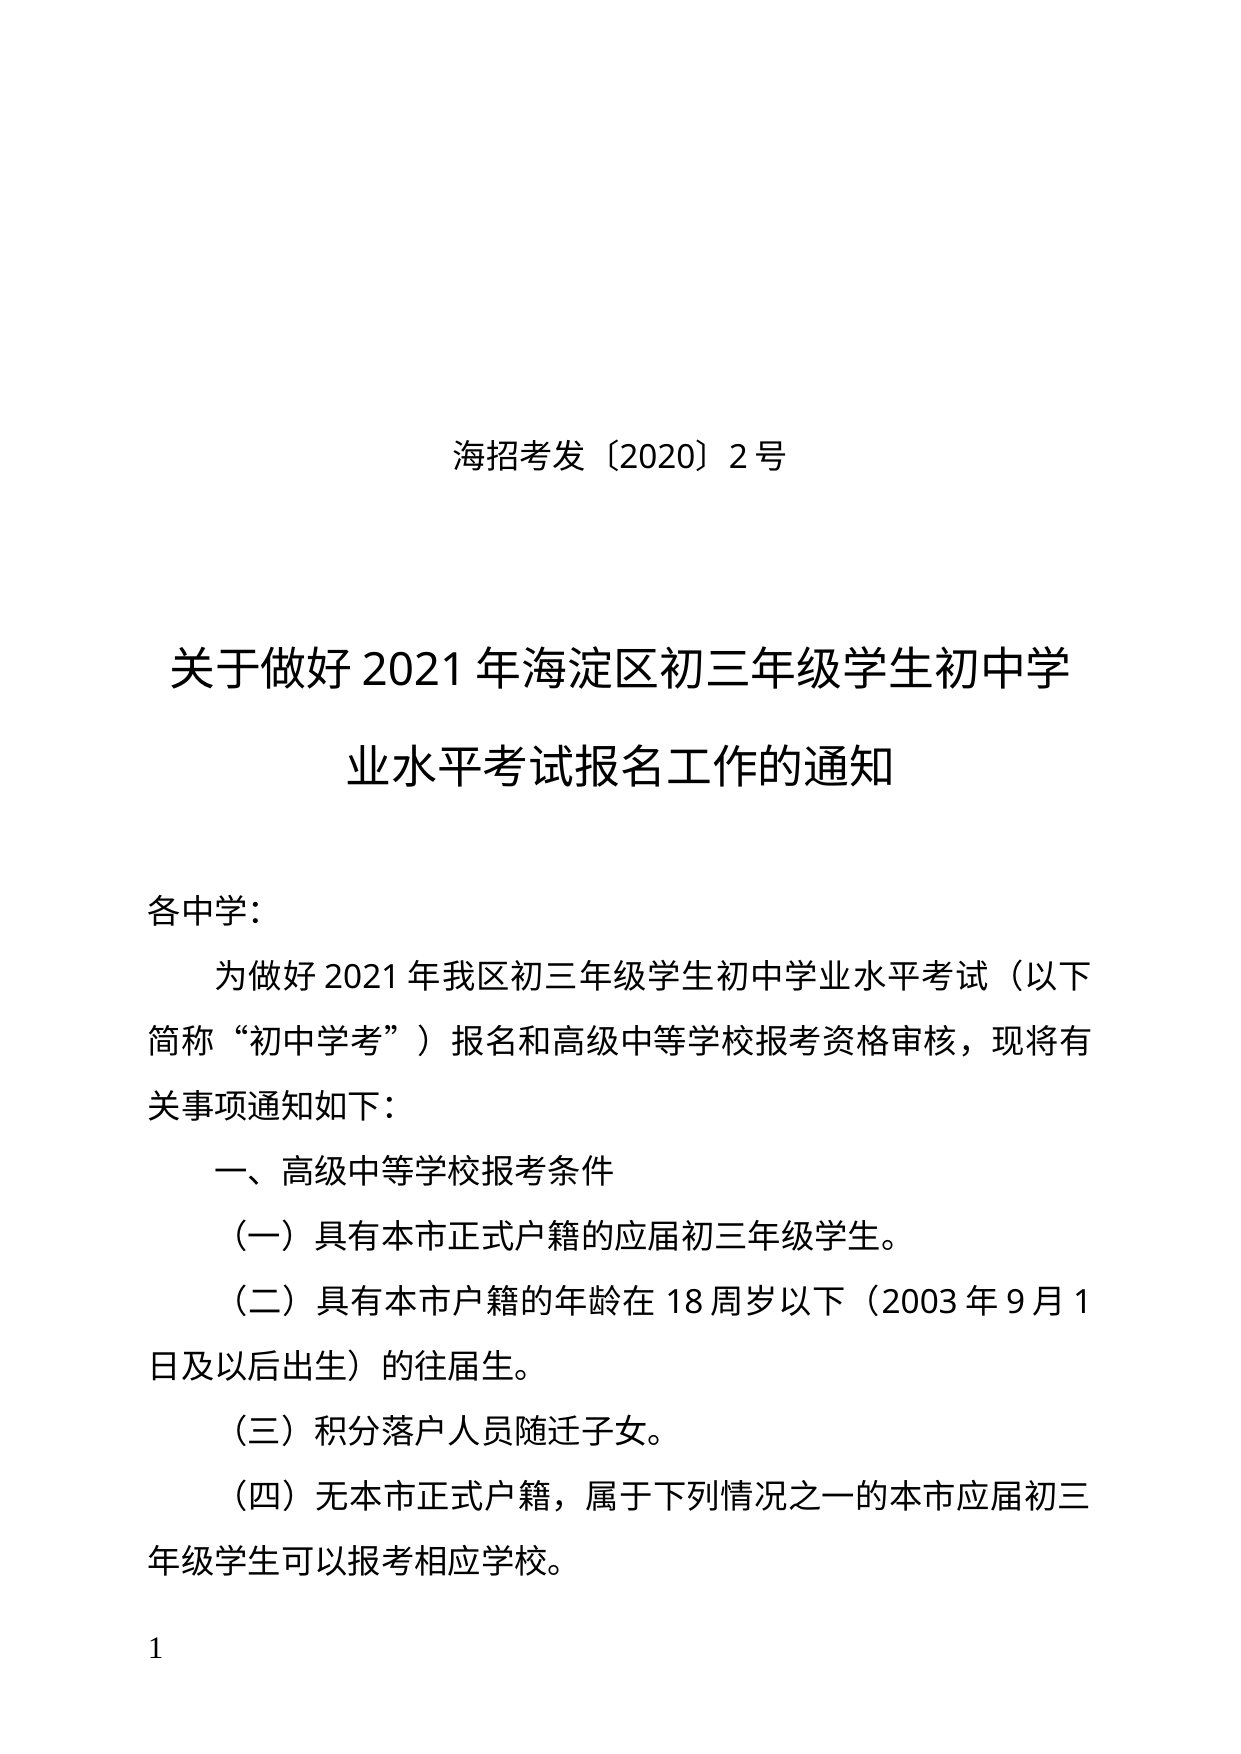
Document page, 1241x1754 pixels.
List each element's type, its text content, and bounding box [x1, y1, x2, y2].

text 一、高级中等学校报考条件 [148, 1137, 1092, 1202]
text （一）具有本市正式户籍的应届初三年级学生。 [148, 1202, 1092, 1267]
text （三）积分落户人员随迁子女。 [148, 1397, 1092, 1462]
text 海招考发〔2020〕2号 [148, 422, 1092, 487]
text 各中学： [148, 877, 1092, 942]
text 为做好2021年我区初三年级学生初中学业水平考试（以下简称“初中学考”）报名和高级中等学校报考资格审核，现将有关事项通知如下： [148, 942, 1092, 1137]
text （四）无本市正式户籍，属于下列情况之一的本市应届初三年级学生可以报考相应学校。 [148, 1462, 1092, 1592]
text 关于做好2021年海淀区初三年级学生初中学业水平考试报名工作的通知 [148, 617, 1092, 812]
text （二）具有本市户籍的年龄在18周岁以下（2003年9月1日及以后出生）的往届生。 [148, 1267, 1092, 1397]
